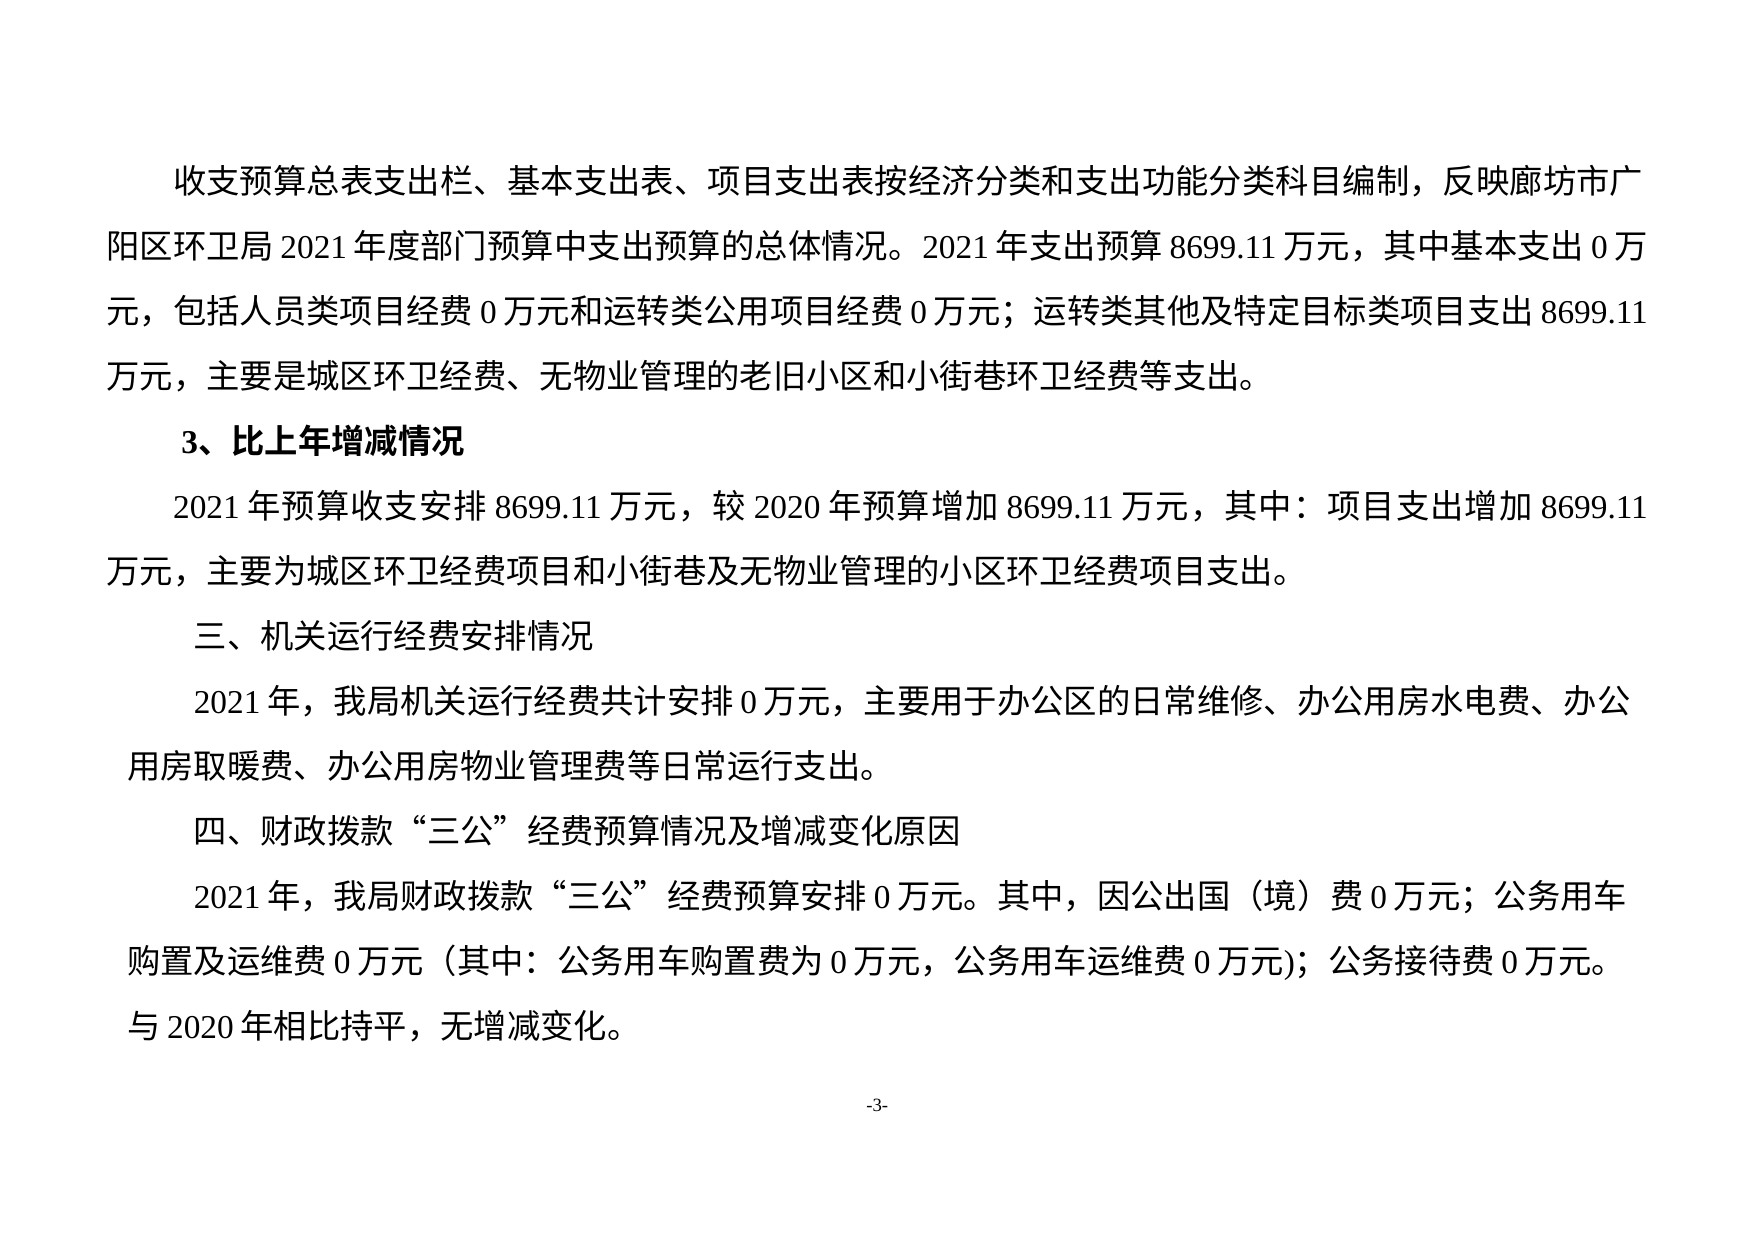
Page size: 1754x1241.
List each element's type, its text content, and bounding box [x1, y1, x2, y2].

text 四、财政拨款“三公”经费预算情况及增减变化原因 [127, 796, 1648, 861]
text 2021年，我局机关运行经费共计安排0万元，主要用于办公区的日常维修、办公用房水电费、办公用房取暖费、办公用房物业管理费等日常运行支出。 [127, 666, 1648, 796]
text 收支预算总表支出栏、基本支出表、项目支出表按经济分类和支出功能分类科目编制，反映廊坊市广阳区环卫局2021年度部门预算中支出预算的总体情况。2021年支出预算8699.11万元，其中基本支出0万元，包括人员类项目经费0万元和运转类公用项目经费0万元；运转类其他及特定目标类项目支出8699.11万元，主要是城区环卫经费、无物业管理的老旧小区和小街巷环卫经费等支出。 [106, 146, 1648, 406]
text 三、机关运行经费安排情况 [127, 601, 1648, 666]
text 2021年，我局财政拨款“三公”经费预算安排0万元。其中，因公出国（境）费0万元；公务用车购置及运维费0万元（其中：公务用车购置费为0万元，公务用车运维费0万元)；公务接待费0万元。与2020年相比持平，无增减变化。 [127, 861, 1648, 1056]
text 3、比上年增减情况 [106, 406, 1648, 471]
text 2021年预算收支安排8699.11万元，较2020年预算增加8699.11万元，其中：项目支出增加8699.11万元，主要为城区环卫经费项目和小街巷及无物业管理的小区环卫经费项目支出。 [106, 471, 1648, 601]
